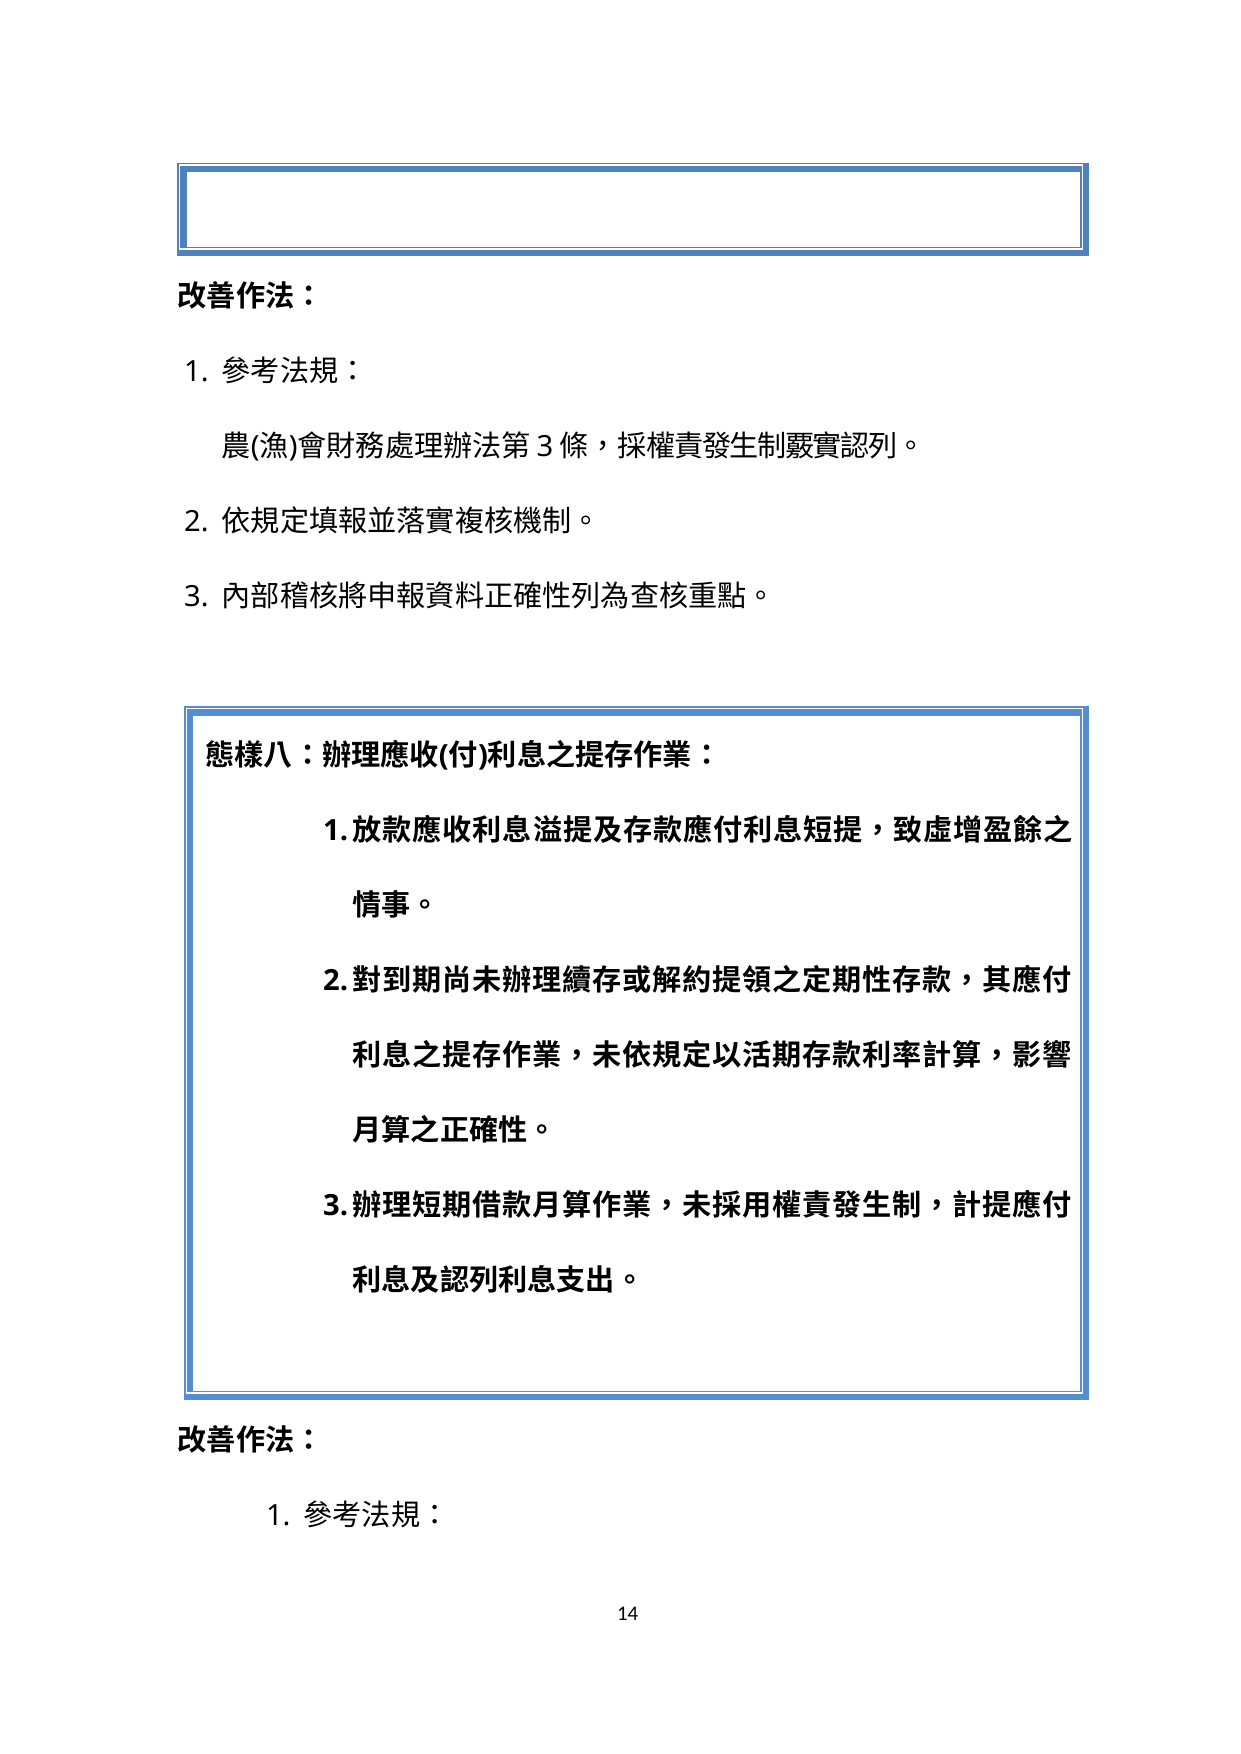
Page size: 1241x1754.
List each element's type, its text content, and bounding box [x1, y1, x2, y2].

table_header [187, 172, 1080, 247]
list 內部稽核將申報資料正確性列為查核重點。 [184, 556, 1092, 631]
text 改善作法： [177, 1400, 1092, 1475]
text 農(漁)會財務處理辦法第3條，採權責發生制覈實認列。 [221, 406, 1092, 481]
list 參考法規： [184, 331, 1092, 406]
text 改善作法： [177, 256, 1092, 331]
list 參考法規： [266, 1475, 1092, 1550]
list 依規定填報並落實複核機制。 [184, 481, 1092, 556]
table_header 態樣八：辦理應收(付)利息之提存作業： 放款應收利息溢提及存款應付利息短提，致虛增盈餘之情事。 對到期尚未辦理續存或解約提領之定期性存款，其應付利息之提存作業，未依規定以活期存款利率計算，影響月算之正確性。 辦理短期借款月算作業，未採用權責發生制，計提應付利息及認列利息支出。 [193, 716, 1080, 1391]
